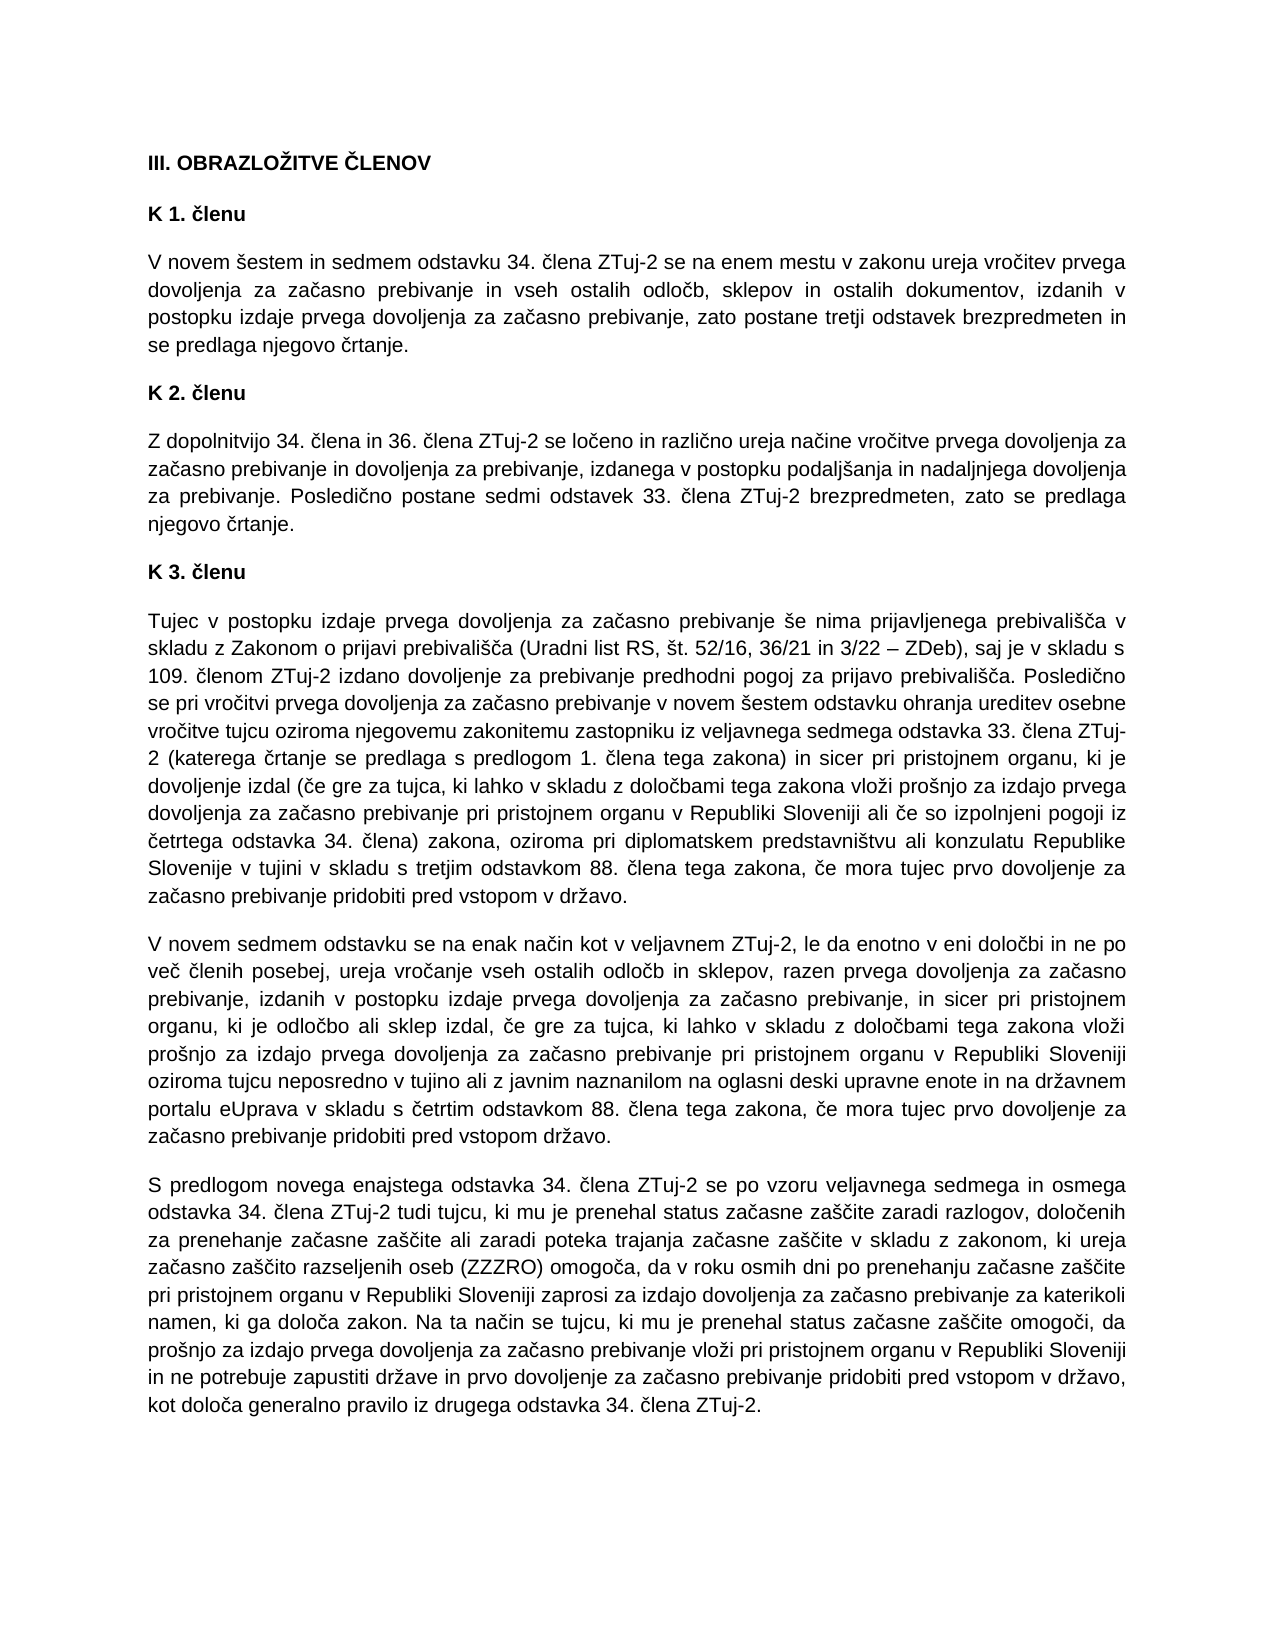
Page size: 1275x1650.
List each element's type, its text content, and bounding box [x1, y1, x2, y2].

text Z dopolnitvijo 34. člena in 36. člena ZTuj-2 se ločeno in različno ureja načine vročitve prvega dovoljenja za začasno prebivanje in dovoljenja za prebivanje, izdanega v postopku podaljšanja in nadaljnjega dovoljenja za prebivanje. Posledično postane sedmi odstavek 33. člena ZTuj-2 brezpredmeten, zato se predlaga njegovo črtanje. [148, 429, 1127, 536]
text K 2. členu [148, 381, 1127, 405]
text S predlogom novega enajstega odstavka 34. člena ZTuj-2 se po vzoru veljavnega sedmega in osmega odstavka 34. člena ZTuj-2 tudi tujcu, ki mu je prenehal status začasne zaščite zaradi razlogov, določenih za prenehanje začasne zaščite ali zaradi poteka trajanja začasne zaščite v skladu z zakonom, ki ureja začasno zaščito razseljenih oseb (ZZZRO) omogoča, da v roku osmih dni po prenehanju začasne zaščite pri pristojnem organu v Republiki Sloveniji zaprosi za izdajo dovoljenja za začasno prebivanje za katerikoli namen, ki ga določa zakon. Na ta način se tujcu, ki mu je prenehal status začasne zaščite omogoči, da prošnjo za izdajo prvega dovoljenja za začasno prebivanje vloži pri pristojnem organu v Republiki Sloveniji in ne potrebuje zapustiti države in prvo dovoljenje za začasno prebivanje pridobiti pred vstopom v državo, kot določa generalno pravilo iz drugega odstavka 34. člena ZTuj-2. [148, 1173, 1127, 1417]
text V novem sedmem odstavku se na enak način kot v veljavnem ZTuj-2, le da enotno v eni določbi in ne po več členih posebej, ureja vročanje vseh ostalih odločb in sklepov, razen prvega dovoljenja za začasno prebivanje, izdanih v postopku izdaje prvega dovoljenja za začasno prebivanje, in sicer pri pristojnem organu, ki je odločbo ali sklep izdal, če gre za tujca, ki lahko v skladu z določbami tega zakona vloži prošnjo za izdajo prvega dovoljenja za začasno prebivanje pri pristojnem organu v Republiki Sloveniji oziroma tujcu neposredno v tujino ali z javnim naznanilom na oglasni deski upravne enote in na državnem portalu eUprava v skladu s četrtim odstavkom 88. člena tega zakona, če mora tujec prvo dovoljenje za začasno prebivanje pridobiti pred vstopom državo. [148, 932, 1127, 1148]
text III. OBRAZLOŽITVE ČLENOV [148, 148, 1127, 175]
text V novem šestem in sedmem odstavku 34. člena ZTuj-2 se na enem mestu v zakonu ureja vročitev prvega dovoljenja za začasno prebivanje in vseh ostalih odločb, sklepov in ostalih dokumentov, izdanih v postopku izdaje prvega dovoljenja za začasno prebivanje, zato postane tretji odstavek brezpredmeten in se predlaga njegovo črtanje. [148, 250, 1127, 357]
text K 1. členu [148, 202, 1127, 226]
text Tujec v postopku izdaje prvega dovoljenja za začasno prebivanje še nima prijavljenega prebivališča v skladu z Zakonom o prijavi prebivališča (Uradni list RS, št. 52/16, 36/21 in 3/22 – ZDeb), saj je v skladu s 109. členom ZTuj-2 izdano dovoljenje za prebivanje predhodni pogoj za prijavo prebivališča. Posledično se pri vročitvi prvega dovoljenja za začasno prebivanje v novem šestem odstavku ohranja ureditev osebne vročitve tujcu oziroma njegovemu zakonitemu zastopniku iz veljavnega sedmega odstavka 33. člena ZTuj-2 (katerega črtanje se predlaga s predlogom 1. člena tega zakona) in sicer pri pristojnem organu, ki je dovoljenje izdal (če gre za tujca, ki lahko v skladu z določbami tega zakona vloži prošnjo za izdajo prvega dovoljenja za začasno prebivanje pri pristojnem organu v Republiki Sloveniji ali če so izpolnjeni pogoji iz četrtega odstavka 34. člena) zakona, oziroma pri diplomatskem predstavništvu ali konzulatu Republike Slovenije v tujini v skladu s tretjim odstavkom 88. člena tega zakona, če mora tujec prvo dovoljenje za začasno prebivanje pridobiti pred vstopom v državo. [148, 608, 1127, 907]
text K 3. členu [148, 560, 1127, 584]
